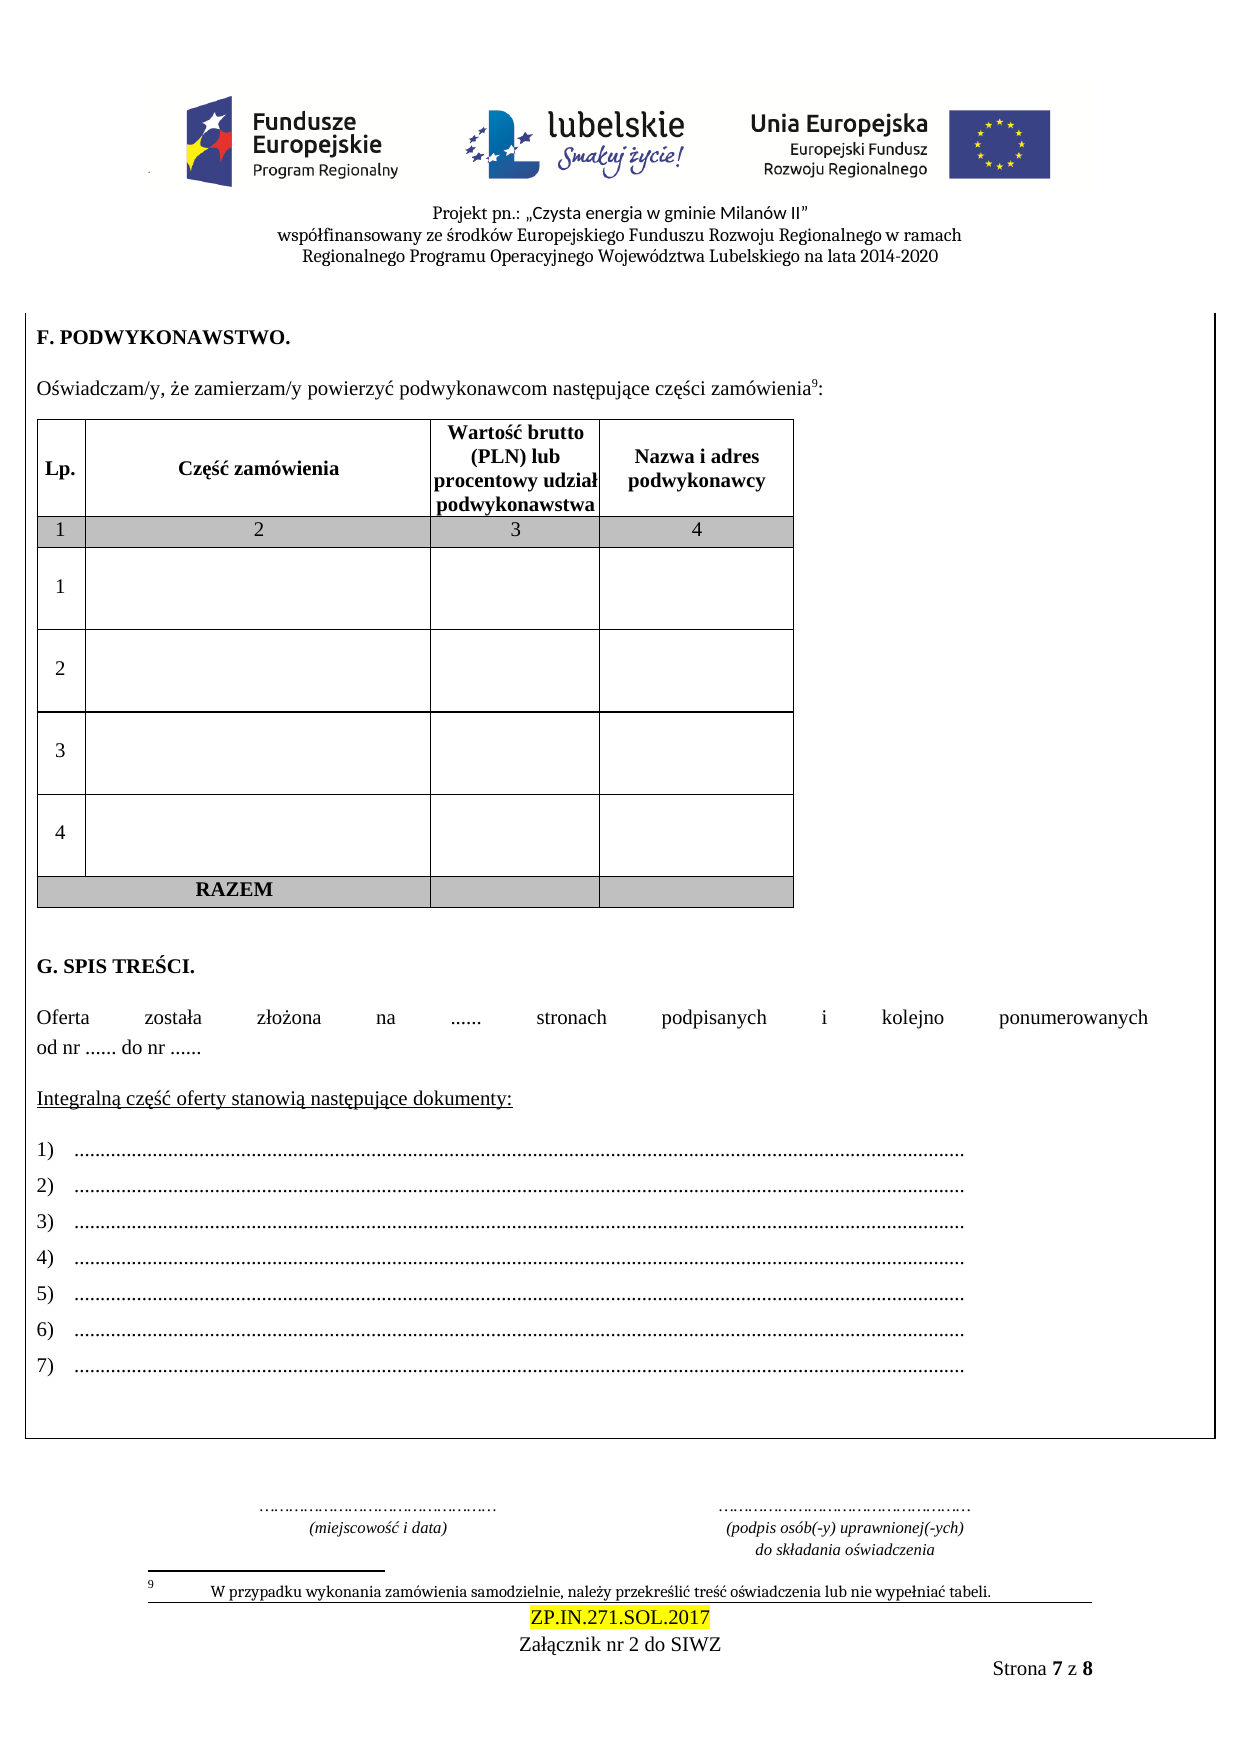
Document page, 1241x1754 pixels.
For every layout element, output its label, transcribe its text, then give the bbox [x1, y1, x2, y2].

table_cell F. PODWYKONAWSTWO. Oświadczam/y, że zamierzam/y powierzyć podwykonawcom następujące części zamówienia: [26, 313, 1214, 942]
table_header …………………………………………… (podpis osób(-y) uprawnionej(-ych) do składania oświadczenia woli w imieniu Wykonawcy) [609, 1496, 1081, 1563]
table_header ………………………………………… (miejscowość i data) [148, 1496, 608, 1563]
picture [147, 73, 1093, 202]
table_cell G. SPIS TREŚCI. Oferta została złożona na ...... stronach podpisanych i kolejno ponumerowanych od nr ...... do nr ...... Integralną część oferty stanowią następujące dokumenty: ........................................................................................................................................................................... ........................................................................................................................................................................... ........................................................................................................................................................................... ........................................................................................................................................................................... ........................................................................................................................................................................... ........................................................................................................................................................................... ........................................................................................................................................................................... [26, 942, 1214, 1438]
